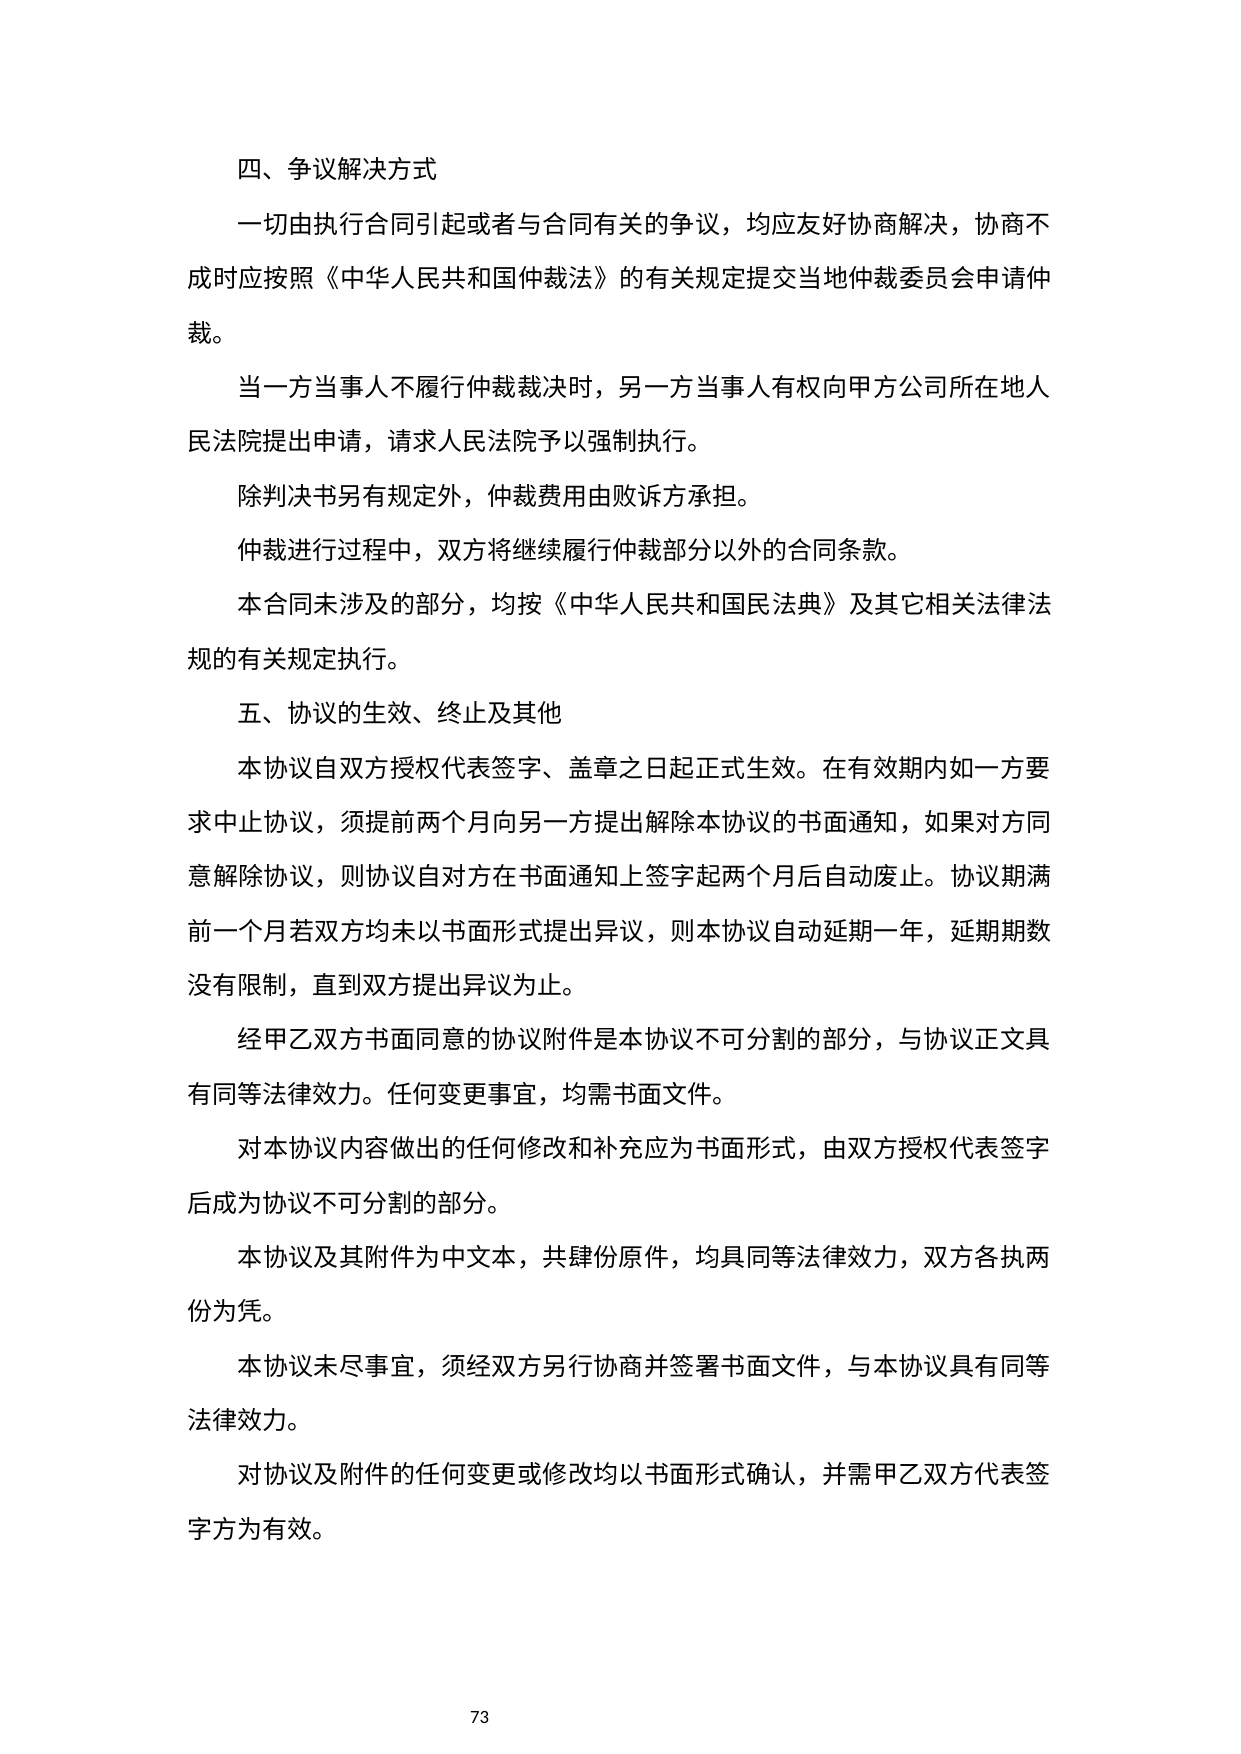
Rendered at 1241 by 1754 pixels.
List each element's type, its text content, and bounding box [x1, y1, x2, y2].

text 四、争议解决方式 [187, 150, 1053, 186]
text 五、协议的生效、终止及其他 [187, 694, 1053, 730]
text 对本协议内容做出的任何修改和补充应为书面形式，由双方授权代表签字后成为协议不可分割的部分。 [187, 1129, 1053, 1219]
text 经甲乙双方书面同意的协议附件是本协议不可分割的部分，与协议正文具有同等法律效力。任何变更事宜，均需书面文件。 [187, 1020, 1053, 1111]
text 一切由执行合同引起或者与合同有关的争议，均应友好协商解决，协商不成时应按照《中华人民共和国仲裁法》的有关规定提交当地仲裁委员会申请仲裁。 [187, 204, 1053, 349]
text 本协议及其附件为中文本，共肆份原件，均具同等法律效力，双方各执两份为凭。 [187, 1237, 1053, 1328]
text 仲裁进行过程中，双方将继续履行仲裁部分以外的合同条款。 [187, 531, 1053, 567]
text 对协议及附件的任何变更或修改均以书面形式确认，并需甲乙双方代表签字方为有效。 [187, 1455, 1053, 1546]
text 本协议未尽事宜，须经双方另行协商并签署书面文件，与本协议具有同等法律效力。 [187, 1346, 1053, 1437]
text 当一方当事人不履行仲裁裁决时，另一方当事人有权向甲方公司所在地人民法院提出申请，请求人民法院予以强制执行。 [187, 367, 1053, 458]
text 本合同未涉及的部分，均按《中华人民共和国民法典》及其它相关法律法规的有关规定执行。 [187, 585, 1053, 676]
text 本协议自双方授权代表签字、盖章之日起正式生效。在有效期内如一方要求中止协议，须提前两个月向另一方提出解除本协议的书面通知，如果对方同意解除协议，则协议自对方在书面通知上签字起两个月后自动废止。协议期满前一个月若双方均未以书面形式提出异议，则本协议自动延期一年，延期期数没有限制，直到双方提出异议为止。 [187, 748, 1053, 1002]
text 除判决书另有规定外，仲裁费用由败诉方承担。 [187, 476, 1053, 512]
